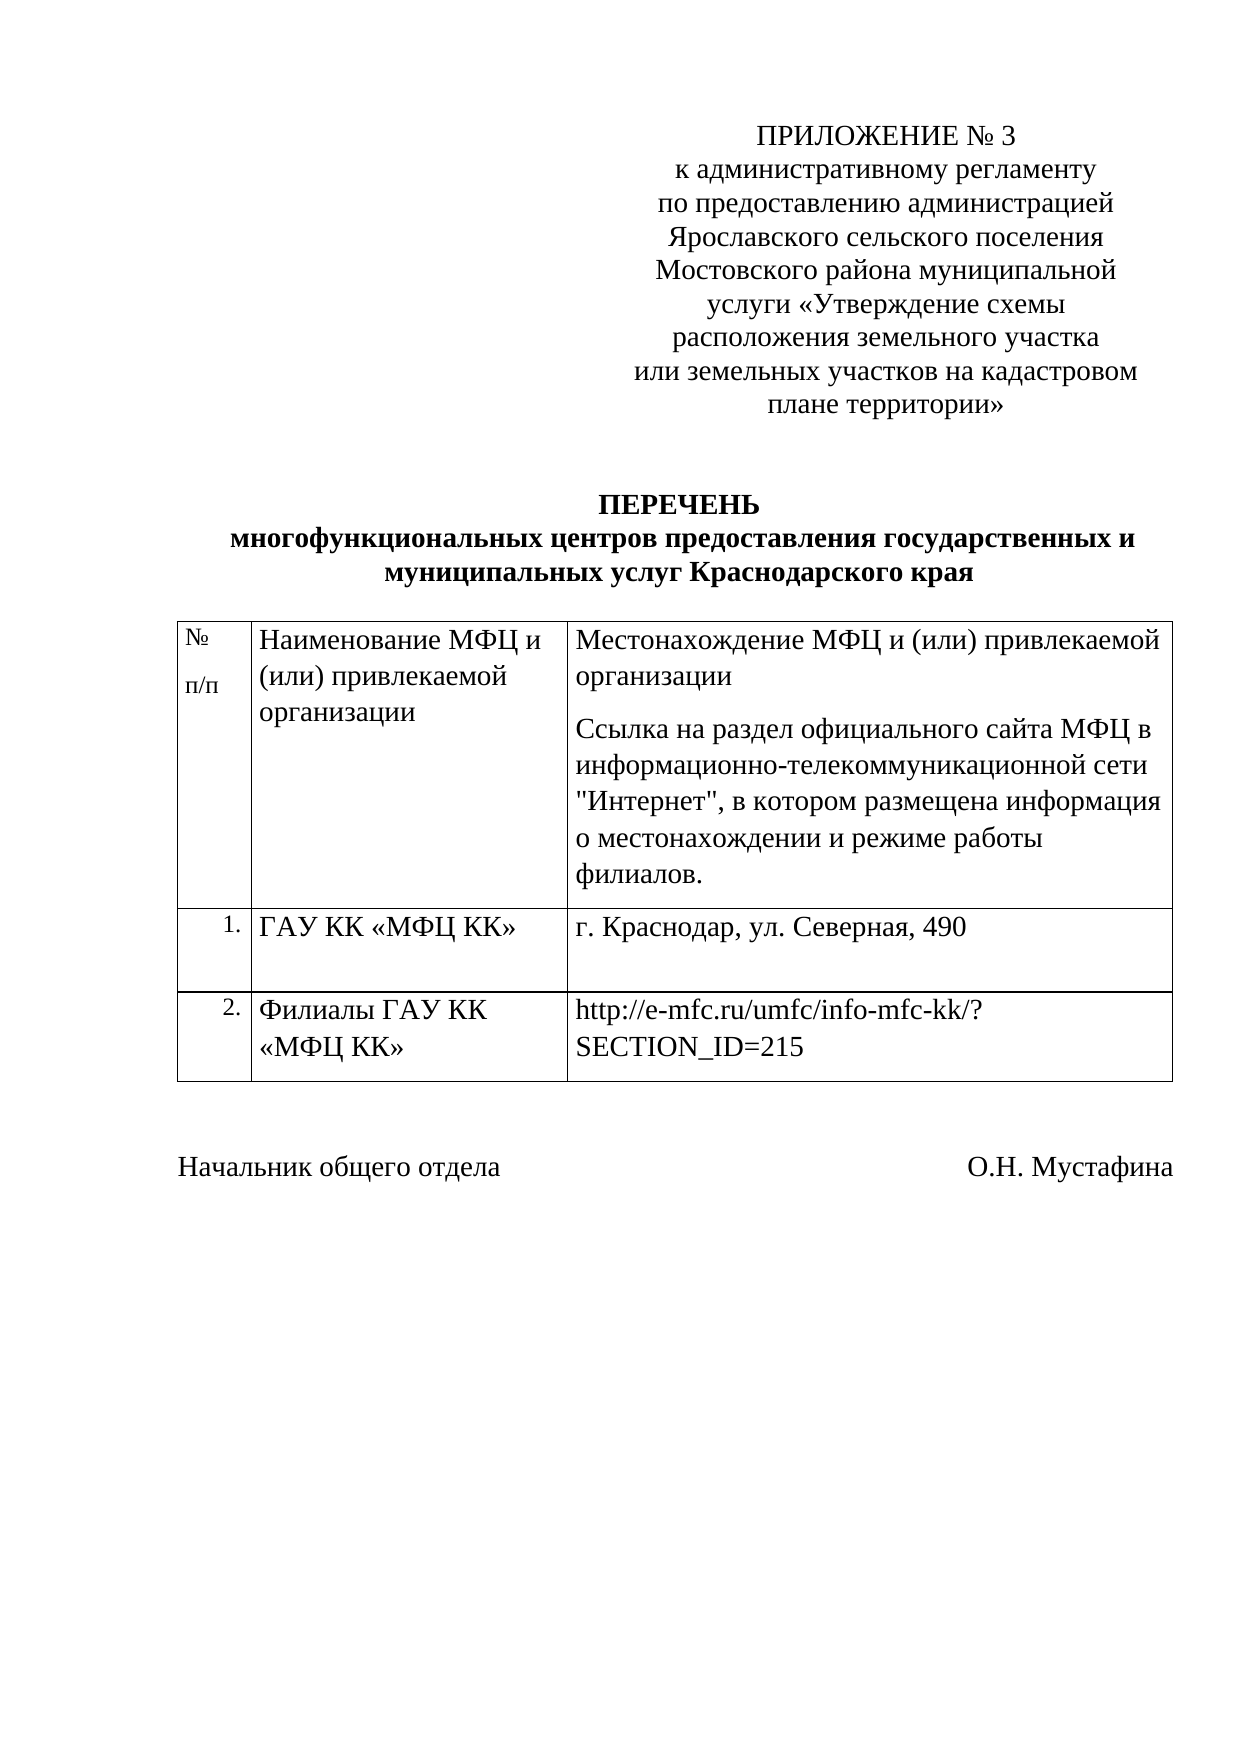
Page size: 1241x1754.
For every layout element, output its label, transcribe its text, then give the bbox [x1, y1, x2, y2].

text многофункциональных центров предоставления государственных и муниципальных услуг Краснодарского края [177, 521, 1181, 588]
table_header № п/п [178, 622, 251, 908]
table_cell [178, 993, 251, 1081]
text ПЕРЕЧЕНЬ [177, 487, 1181, 521]
table_cell г. Краснодар, ул. Северная, 490 [568, 909, 1172, 991]
text услуги «Утверждение схемы [591, 286, 1181, 319]
text плане территории» [591, 386, 1181, 420]
text по предоставлению администрацией [591, 185, 1181, 219]
text или земельных участков на кадастровом [591, 353, 1181, 386]
table_cell http://e-mfc.ru/umfc/info-mfc-kk/?SECTION_ID=215 [568, 993, 1172, 1081]
text Ярославского сельского поселения [591, 219, 1181, 252]
text ПРИЛОЖЕНИЕ № 3 [591, 118, 1181, 152]
table_cell Филиалы ГАУ КК «МФЦ КК» [252, 993, 567, 1081]
table_cell [178, 909, 251, 991]
table_header Местонахождение МФЦ и (или) привлекаемой организации Ссылка на раздел официального сайта МФЦ в информационно-телекоммуникационной сети "Интернет", в котором размещена информация о местонахождении и режиме работы филиалов. [568, 622, 1172, 908]
text к административному регламенту [591, 152, 1181, 185]
text расположения земельного участка [591, 319, 1181, 353]
table_header Наименование МФЦ и (или) привлекаемой организации [252, 622, 567, 908]
text Начальник общего отдела О.Н. Мустафина [177, 1149, 1181, 1183]
table_cell ГАУ КК «МФЦ КК» [252, 909, 567, 991]
text Мостовского района муниципальной [591, 252, 1181, 286]
